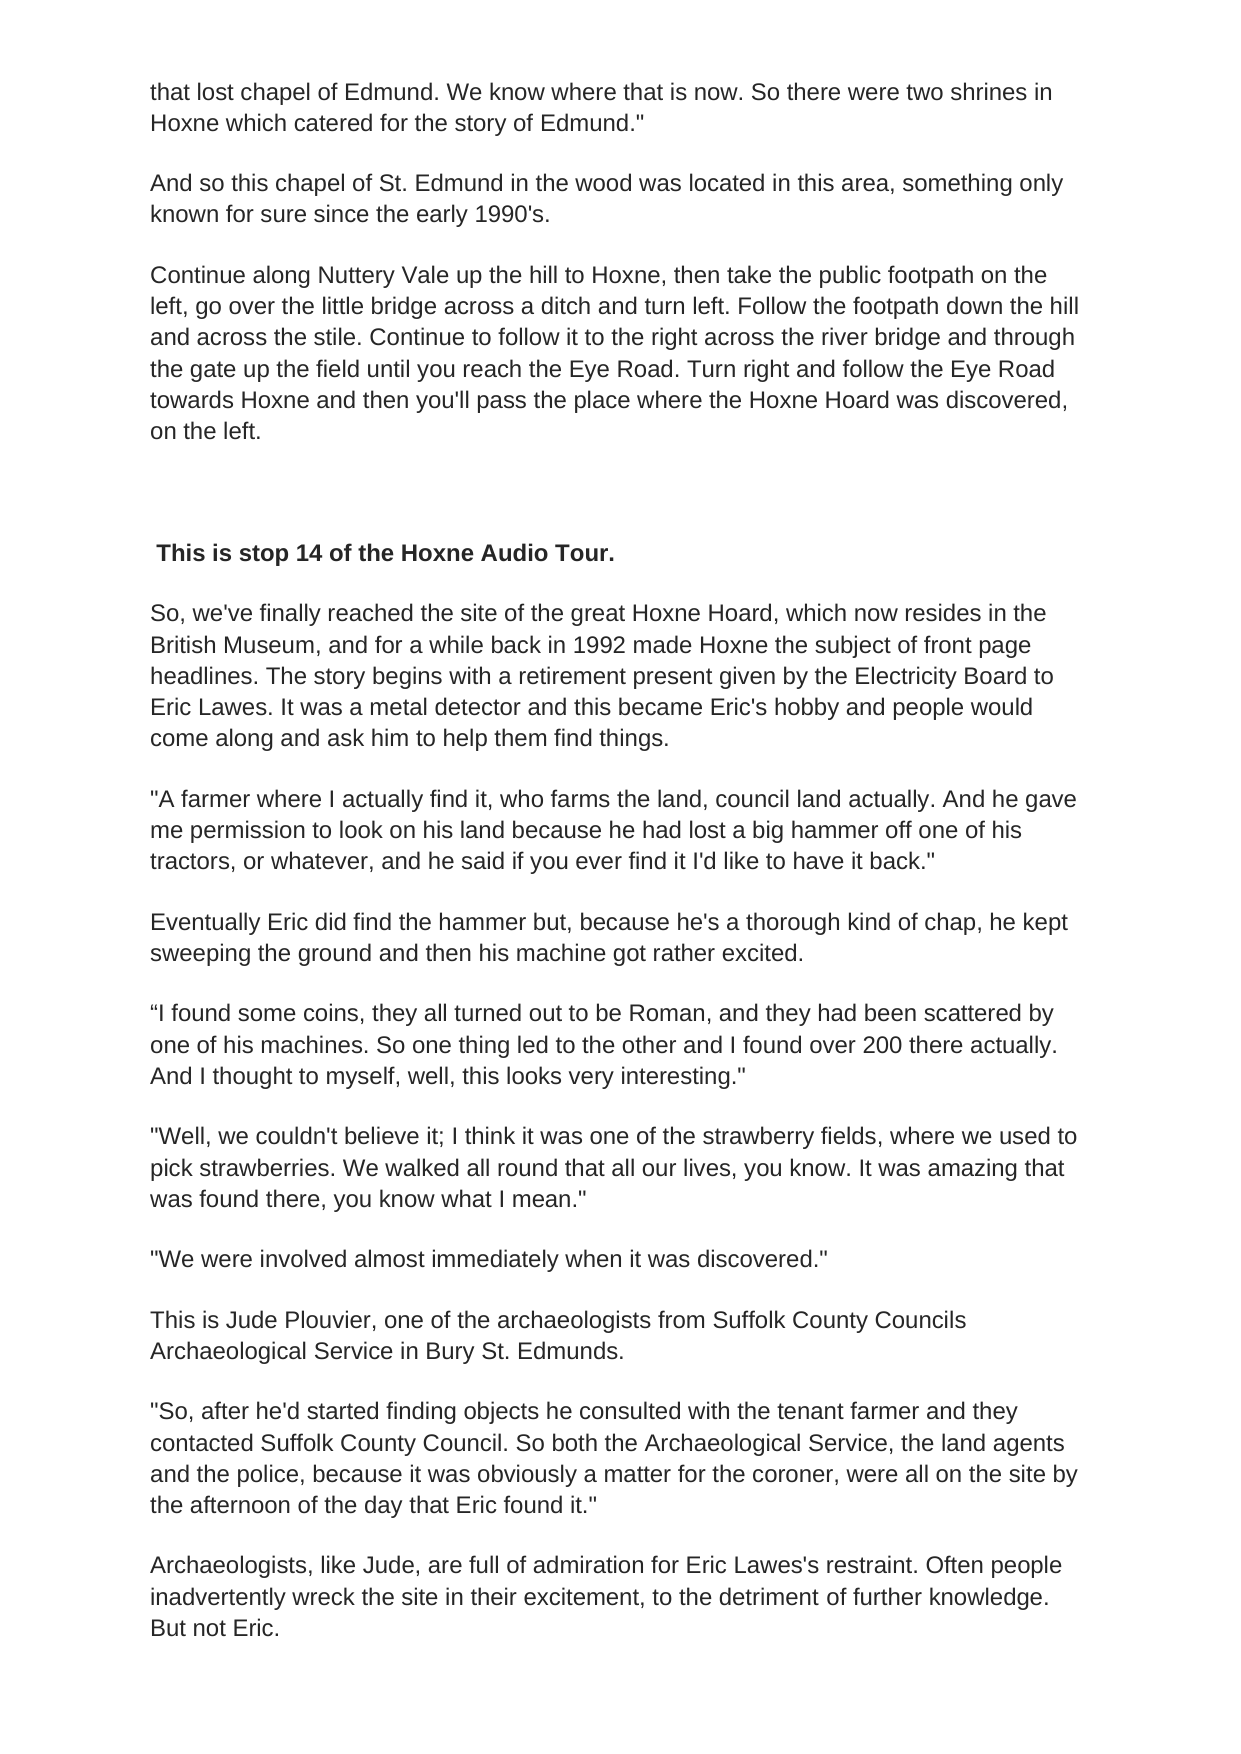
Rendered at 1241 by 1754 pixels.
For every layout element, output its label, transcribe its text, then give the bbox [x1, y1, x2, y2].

text And so this chapel of St. Edmund in the wood was located in this area, something only known for sure since the early 1990's. [150, 166, 1090, 228]
text "We were involved almost immediately when it was discovered." [150, 1241, 1090, 1273]
text "Well, we couldn't believe it; I think it was one of the strawberry fields, where we used to pick strawberries. We walked all round that all our lives, you know. It was amazing that was found there, you know what I mean." [150, 1118, 1090, 1212]
text So, we've finally reached the site of the great Hoxne Hoard, which now resides in the British Museum, and for a while back in 1992 made Hoxne the subject of front page headlines. The story begins with a retirement present given by the Electricity Board to Eric Lawes. It was a metal detector and this became Eric's hobby and people would come along and ask him to help them find things. [150, 596, 1090, 752]
text "So, after he'd started finding objects he consulted with the tenant farmer and they contacted Suffolk County Council. So both the Archaeological Service, the land agents and the police, because it was obviously a matter for the coroner, were all on the site by the afternoon of the day that Eric found it." [150, 1393, 1090, 1518]
text This is Jude Plouvier, one of the archaeologists from Suffolk County Councils Archaeological Service in Bury St. Edmunds. [150, 1302, 1090, 1364]
text Eventually Eric did find the hammer but, because he's a thorough kind of chap, he kept sweeping the ground and then his machine got rather excited. [150, 904, 1090, 966]
text “I found some coins, they all turned out to be Roman, and they had been scattered by one of his machines. So one thing led to the other and I found over 200 there actually. And I thought to myself, well, this looks very interesting." [150, 996, 1090, 1089]
text Archaeologists, like Jude, are full of admiration for Eric Lawes's restraint. Often people inadvertently wreck the site in their excitement, to the detriment of further knowledge. But not Eric. [150, 1548, 1090, 1641]
text "A farmer where I actually find it, who farms the land, council land actually. And he gave me permission to look on his land because he had lost a big hammer off one of his tractors, or whatever, and he said if you ever find it I'd like to have it back." [150, 781, 1090, 875]
text Continue along Nuttery Vale up the hill to Hoxne, then take the public footpath on the left, go over the little bridge across a ditch and turn left. Follow the footpath down the hill and across the stile. Continue to follow it to the right across the river bridge and through the gate up the field until you reach the Eye Road. Turn right and follow the Eye Road towards Hoxne and then you'll pass the place where the Hoxne Hoard was discovered, on the left. [150, 257, 1090, 445]
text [150, 74, 1090, 136]
text This is stop 14 of the Hoxne Audio Tour. [150, 535, 1090, 566]
